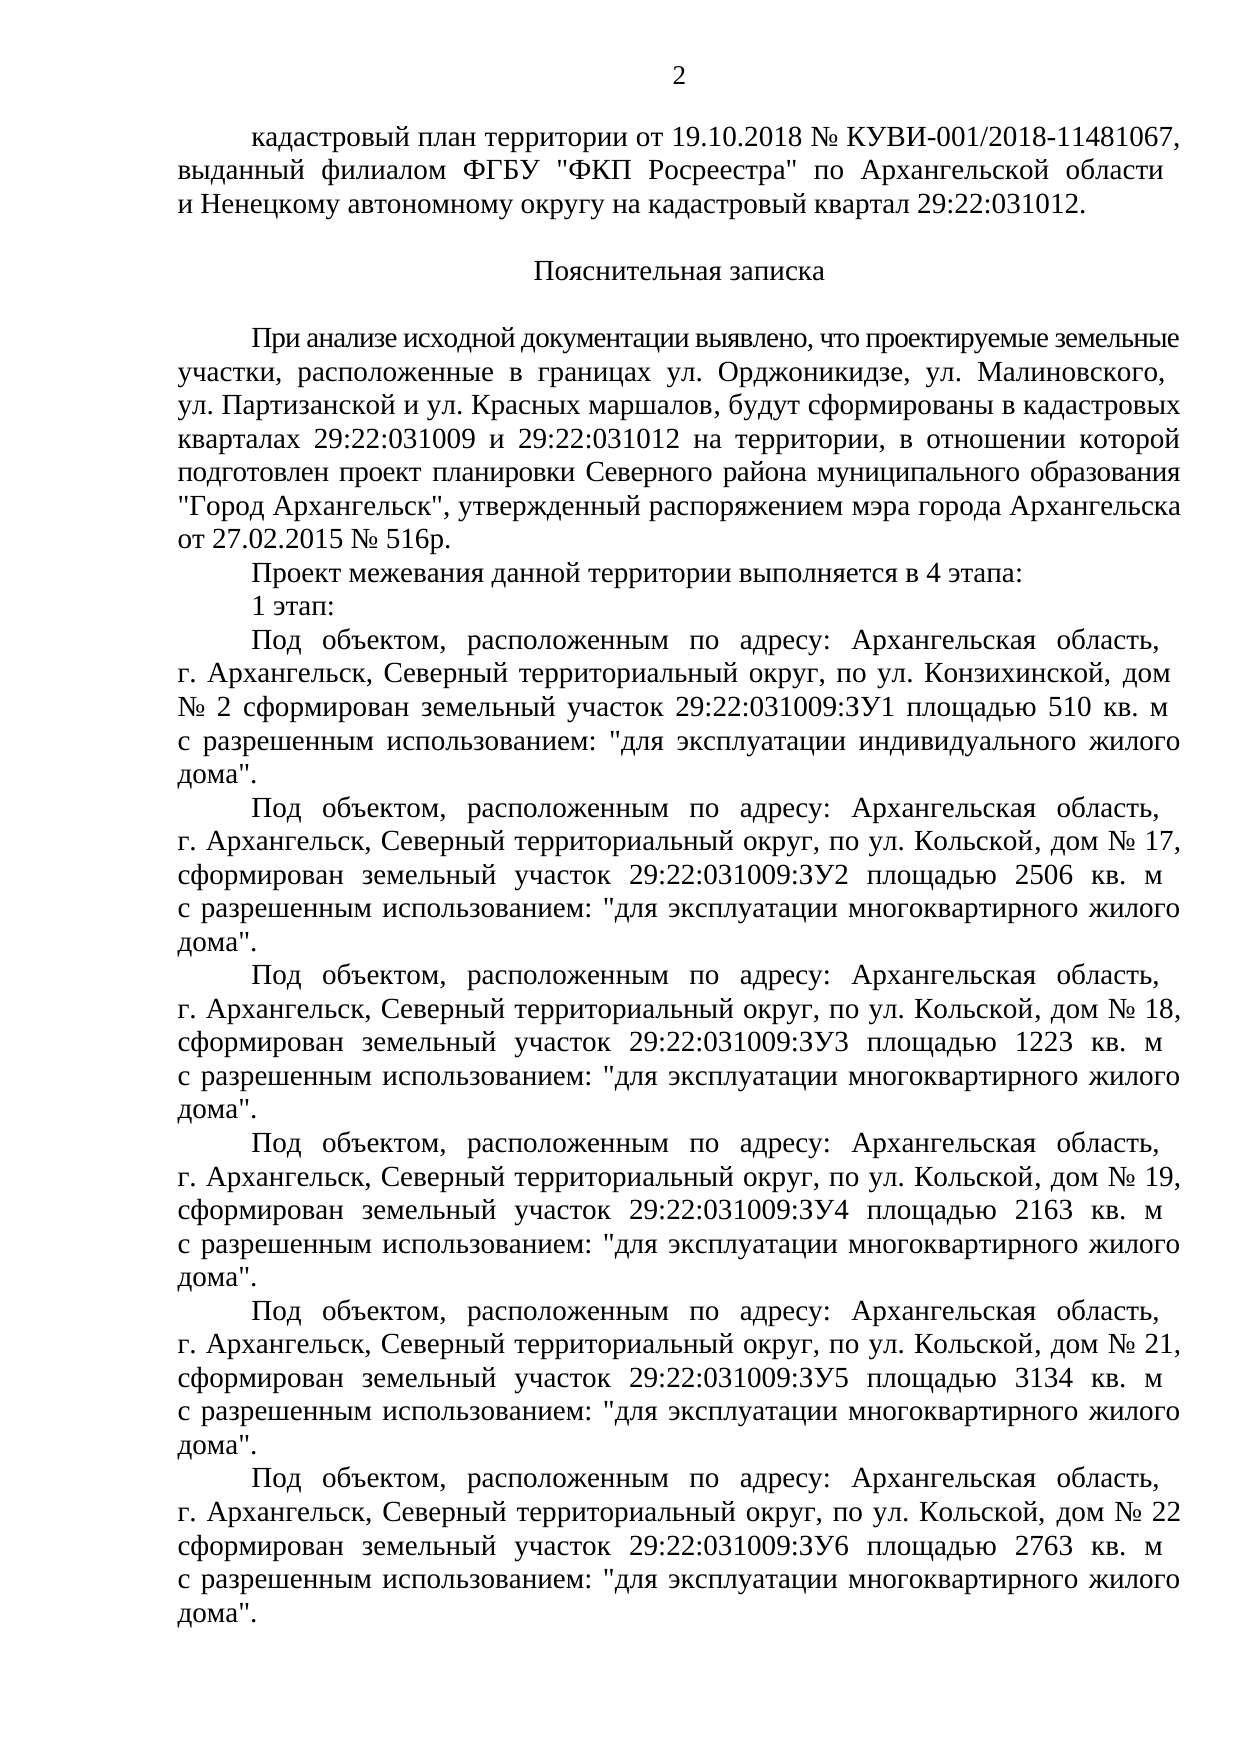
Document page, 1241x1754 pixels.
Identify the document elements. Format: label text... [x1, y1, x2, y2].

text Пояснительная записка [177, 253, 1181, 287]
text Под объектом, расположенным по адресу: Архангельская область, г. Архангельск, Северный территориальный округ, по ул. Кольской, дом № 21, сформирован земельный участок 29:22:031009:ЗУ5 площадью 3134 кв. м с разрешенным использованием: "для эксплуатации многоквартирного жилого дома". [177, 1293, 1181, 1461]
text Под объектом, расположенным по адресу: Архангельская область, г. Архангельск, Северный территориальный округ, по ул. Кольской, дом № 17, сформирован земельный участок 29:22:031009:ЗУ2 площадью 2506 кв. м с разрешенным использованием: "для эксплуатации многоквартирного жилого дома". [177, 790, 1181, 957]
text 1 этап: [177, 588, 1181, 622]
text При анализе исходной документации выявлено, что проектируемые земельные участки, расположенные в границах ул. Орджоникидзе, ул. Малиновского, ул. Партизанской и ул. Красных маршалов, будут сформированы в кадастровых кварталах 29:22:031009 и 29:22:031012 на территории, в отношении которой подготовлен проект планировки Северного района муниципального образования "Город Архангельск", утвержденный распоряжением мэра города Архангельска от 27.02.2015 № 516р. [177, 320, 1181, 555]
text Проект межевания данной территории выполняется в 4 этапа: [177, 555, 1181, 588]
text Под объектом, расположенным по адресу: Архангельская область, г. Архангельск, Северный территориальный округ, по ул. Кольской, дом № 22 сформирован земельный участок 29:22:031009:ЗУ6 площадью 2763 кв. м с разрешенным использованием: "для эксплуатации многоквартирного жилого дома". [177, 1461, 1181, 1628]
text Под объектом, расположенным по адресу: Архангельская область, г. Архангельск, Северный территориальный округ, по ул. Кольской, дом № 19, сформирован земельный участок 29:22:031009:ЗУ4 площадью 2163 кв. м с разрешенным использованием: "для эксплуатации многоквартирного жилого дома". [177, 1125, 1181, 1293]
text кадастровый план территории от 19.10.2018 № КУВИ-001/2018-11481067, выданный филиалом ФГБУ "ФКП Росреестра" по Архангельской области и Ненецкому автономному округу на кадастровый квартал 29:22:031012. [177, 119, 1181, 219]
text Под объектом, расположенным по адресу: Архангельская область, г. Архангельск, Северный территориальный округ, по ул. Конзихинской, дом № 2 сформирован земельный участок 29:22:031009:ЗУ1 площадью 510 кв. м с разрешенным использованием: "для эксплуатации индивидуального жилого дома". [177, 622, 1181, 790]
text Под объектом, расположенным по адресу: Архангельская область, г. Архангельск, Северный территориальный округ, по ул. Кольской, дом № 18, сформирован земельный участок 29:22:031009:ЗУ3 площадью 1223 кв. м с разрешенным использованием: "для эксплуатации многоквартирного жилого дома". [177, 957, 1181, 1125]
